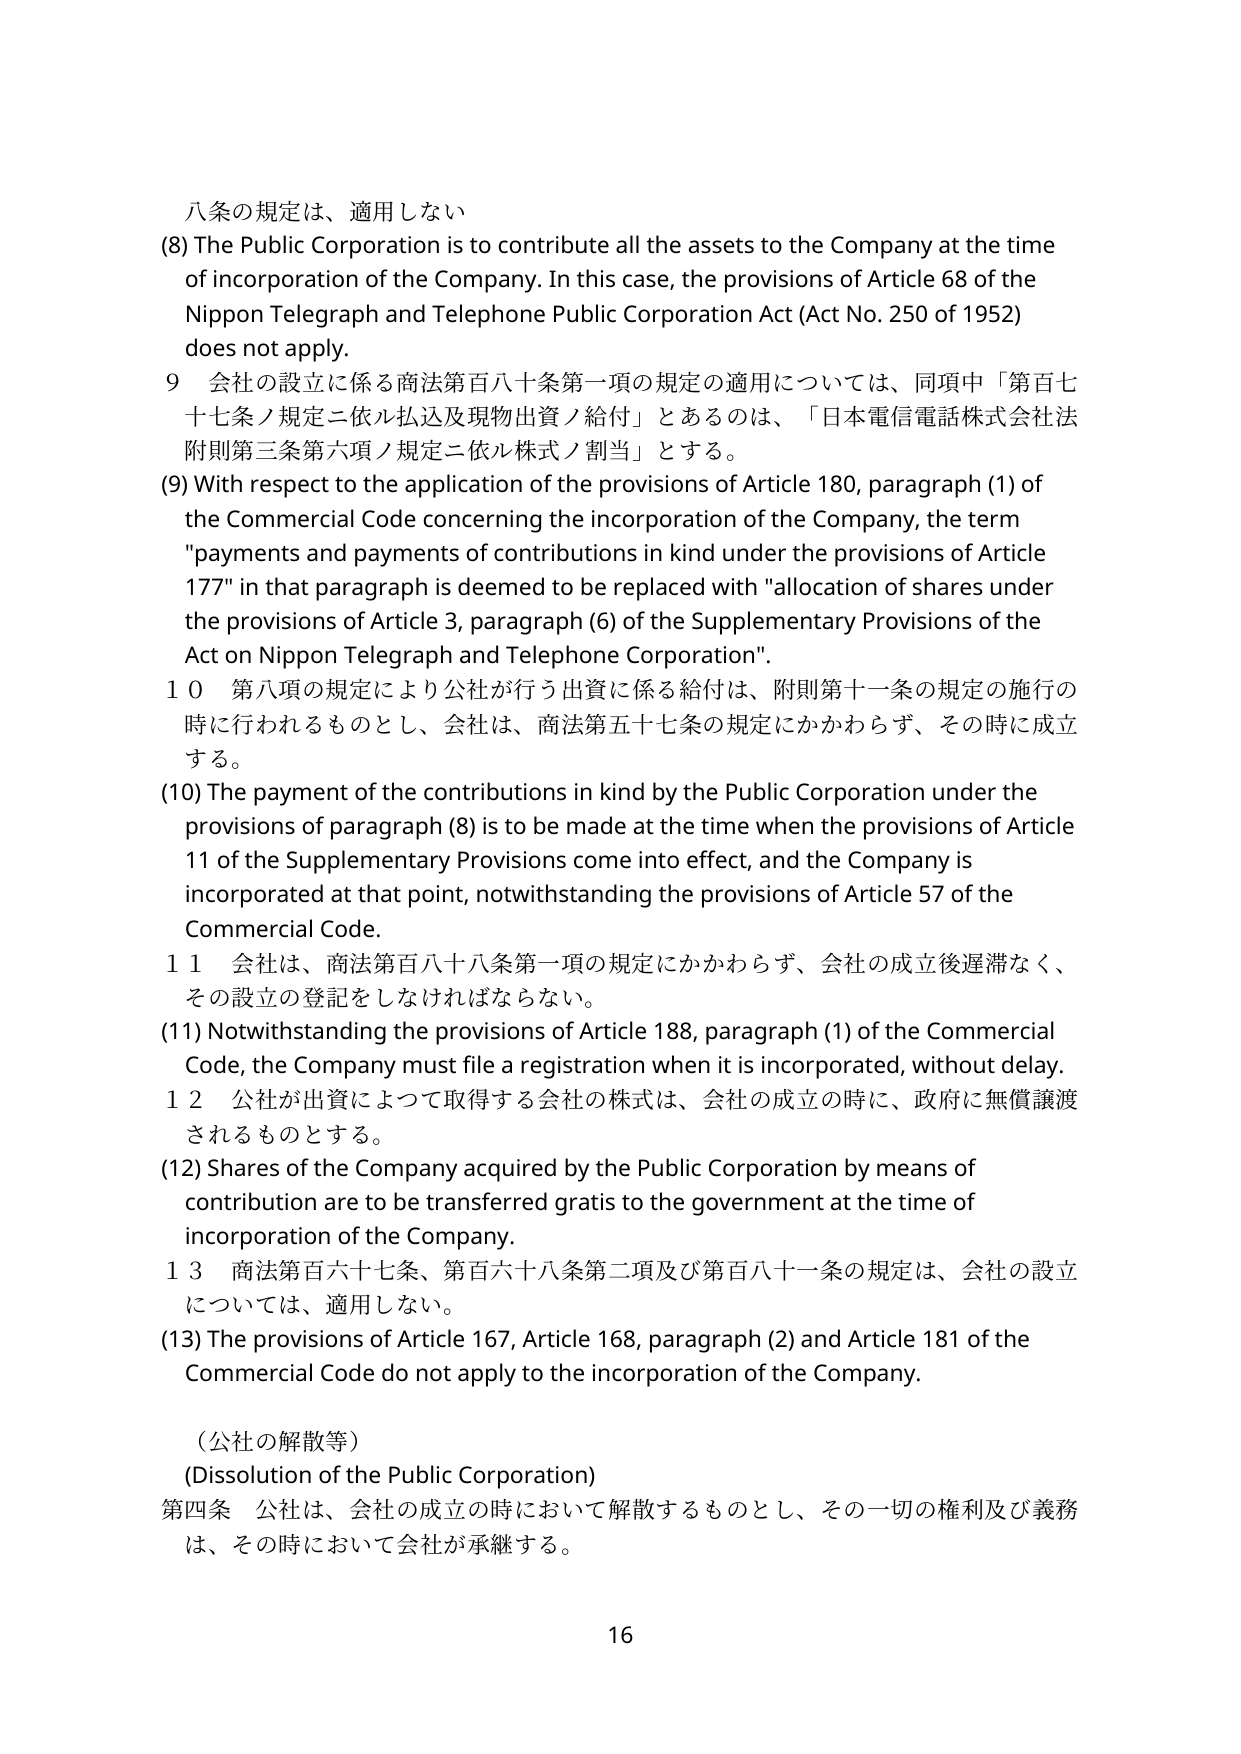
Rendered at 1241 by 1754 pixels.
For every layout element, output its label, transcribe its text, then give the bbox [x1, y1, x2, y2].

text (12) Shares of the Company acquired by the Public Corporation by means of contribution are to be transferred gratis to the government at the time of incorporation of the Company. [161, 1150, 1079, 1253]
text １１ 会社は、商法第百八十八条第一項の規定にかかわらず、会社の成立後遅滞なく、その設立の登記をしなければならない。 [161, 945, 1079, 1014]
text 第四条 公社は、会社の成立の時において解散するものとし、その一切の権利及び義務は、その時において会社が承継する。 [161, 1492, 1079, 1560]
text (10) The payment of the contributions in kind by the Public Corporation under the provisions of paragraph (8) is to be made at the time when the provisions of Article 11 of the Supplementary Provisions come into effect, and the Company is incorporated at that point, notwithstanding the provisions of Article 57 of the Commercial Code. [161, 774, 1079, 945]
text (11) Notwithstanding the provisions of Article 188, paragraph (1) of the Commercial Code, the Company must file a registration when it is incorporated, without delay. [161, 1014, 1079, 1082]
text ９ 会社の設立に係る商法第百八十条第一項の規定の適用については、同項中「第百七十七条ノ規定ニ依ル払込及現物出資ノ給付」とあるのは、「日本電信電話株式会社法附則第三条第六項ノ規定ニ依ル株式ノ割当」とする。 [161, 364, 1079, 467]
text １２ 公社が出資によつて取得する会社の株式は、会社の成立の時に、政府に無償譲渡されるものとする。 [161, 1082, 1079, 1150]
text １０ 第八項の規定により公社が行う出資に係る給付は、附則第十一条の規定の施行の時に行われるものとし、会社は、商法第五十七条の規定にかかわらず、その時に成立する。 [161, 672, 1079, 774]
text (9) With respect to the application of the provisions of Article 180, paragraph (1) of the Commercial Code concerning the incorporation of the Company, the term "payments and payments of contributions in kind under the provisions of Article 177" in that paragraph is deemed to be replaced with "allocation of shares under the provisions of Article 3, paragraph (6) of the Supplementary Provisions of the Act on Nippon Telegraph and Telephone Corporation". [161, 467, 1079, 672]
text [161, 194, 1079, 228]
text １３ 商法第百六十七条、第百六十八条第二項及び第百八十一条の規定は、会社の設立については、適用しない。 [161, 1253, 1079, 1321]
text （公社の解散等） [184, 1424, 1079, 1458]
text (13) The provisions of Article 167, Article 168, paragraph (2) and Article 181 of the Commercial Code do not apply to the incorporation of the Company. [161, 1321, 1079, 1389]
text (8) The Public Corporation is to contribute all the assets to the Company at the time of incorporation of the Company. In this case, the provisions of Article 68 of the Nippon Telegraph and Telephone Public Corporation Act (Act No. 250 of 1952) does not apply. [161, 228, 1079, 364]
text (Dissolution of the Public Corporation) [184, 1458, 1079, 1492]
